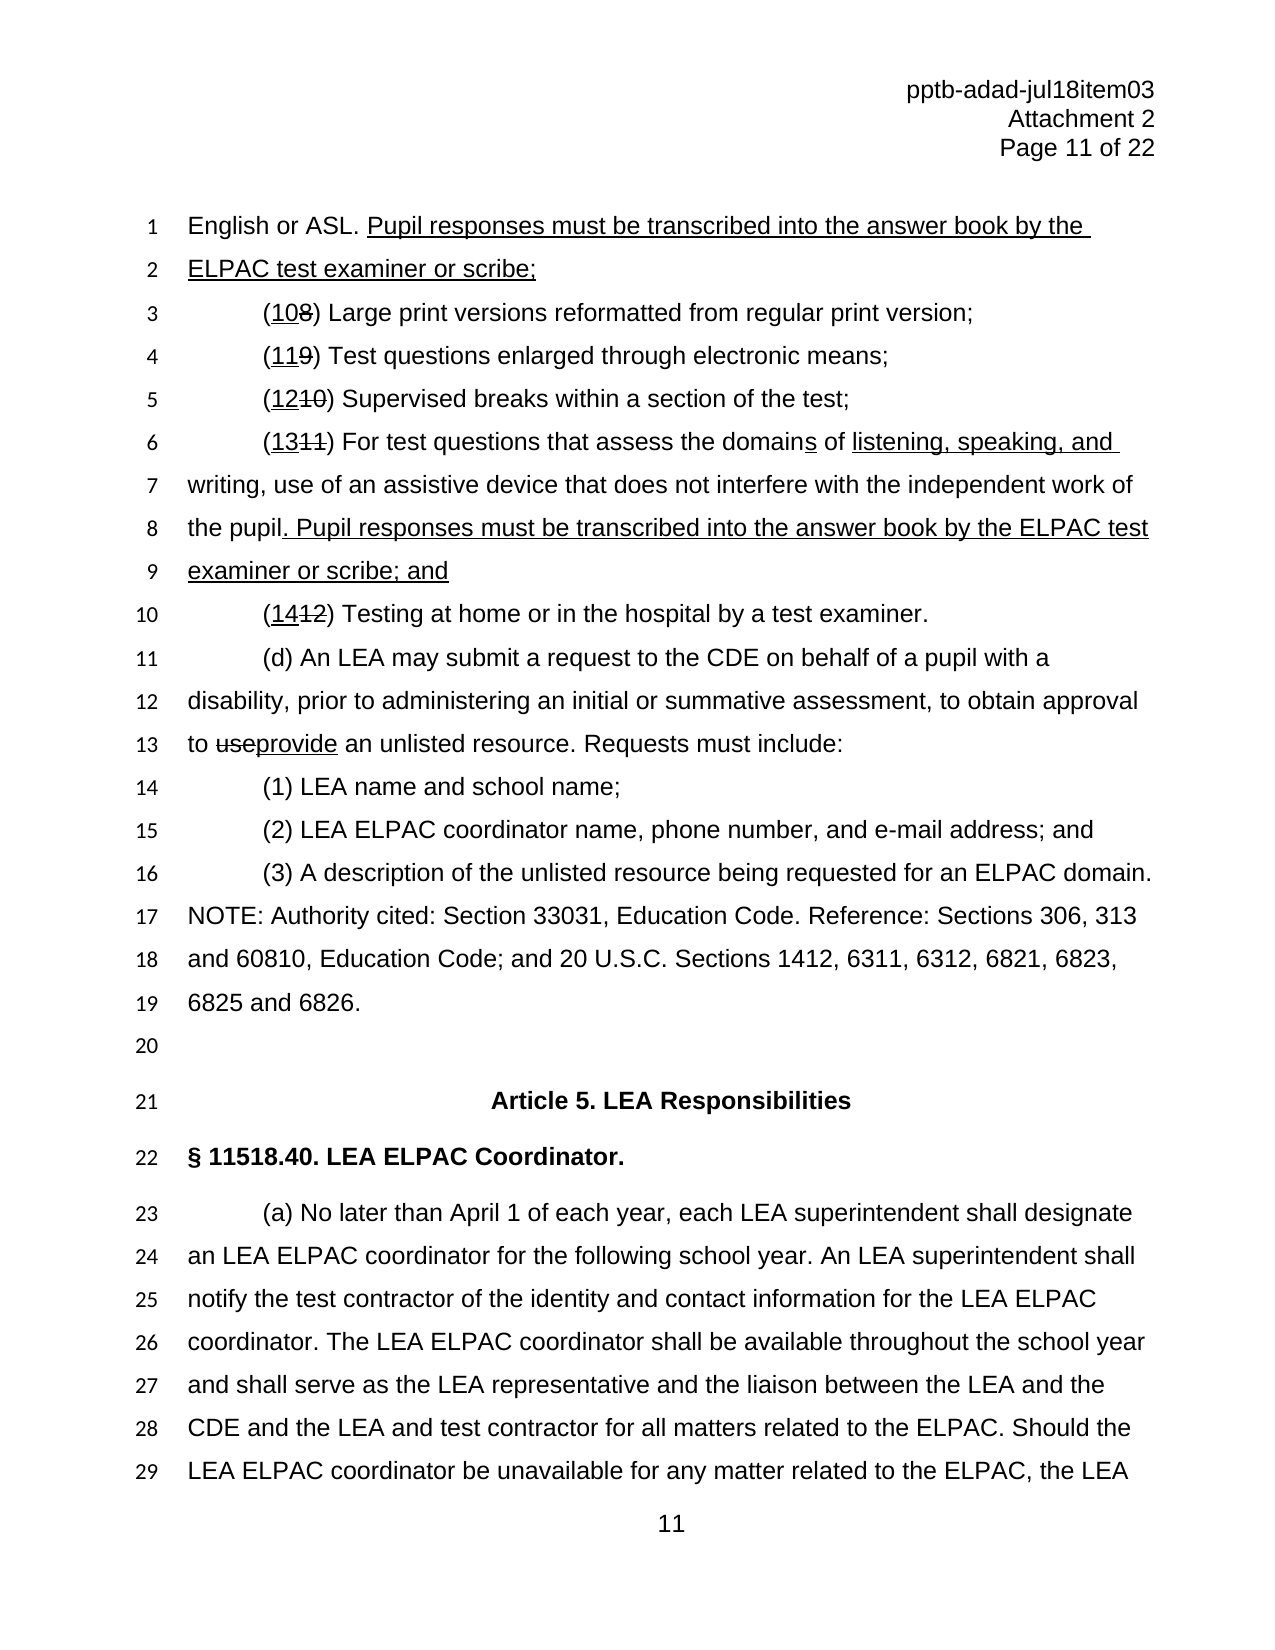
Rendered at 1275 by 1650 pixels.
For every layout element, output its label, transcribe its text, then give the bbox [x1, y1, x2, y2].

text (d) An LEA may submit a request to the CDE on behalf of a pupil with a disability, prior to administering an initial or summative assessment, to obtain approval to useprovide an unlisted resource. Requests must include: [187, 642, 1155, 757]
text (2) LEA ELPAC coordinator name, phone number, and e-mail address; and [187, 815, 1155, 844]
text (1311) For test questions that assess the domains of listening, speaking, and writing, use of an assistive device that does not interfere with the independent work of the pupil. Pupil responses must be transcribed into the answer book by the ELPAC test examiner or scribe; and [187, 427, 1155, 585]
text NOTE: Authority cited: Section 33031, Education Code. Reference: Sections 306, 313 and 60810, Education Code; and 20 U.S.C. Sections 1412, 6311, 6312, 6821, 6823, 6825 and 6826. [187, 901, 1155, 1016]
text Article 5. LEA Responsibilities [187, 1086, 1155, 1115]
text (3) A description of the unlisted resource being requested for an ELPAC domain. [187, 858, 1155, 887]
text (1210) Supervised breaks within a section of the test; [187, 384, 1155, 412]
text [187, 1197, 1155, 1485]
text (108) Large print versions reformatted from regular print version; [187, 297, 1155, 326]
text (119) Test questions enlarged through electronic means; [187, 341, 1155, 369]
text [187, 211, 1155, 283]
text (1412) Testing at home or in the hospital by a test examiner. [187, 599, 1155, 628]
text § 11518.40. LEA ELPAC Coordinator. [187, 1142, 1155, 1171]
text (1) LEA name and school name; [187, 772, 1155, 801]
